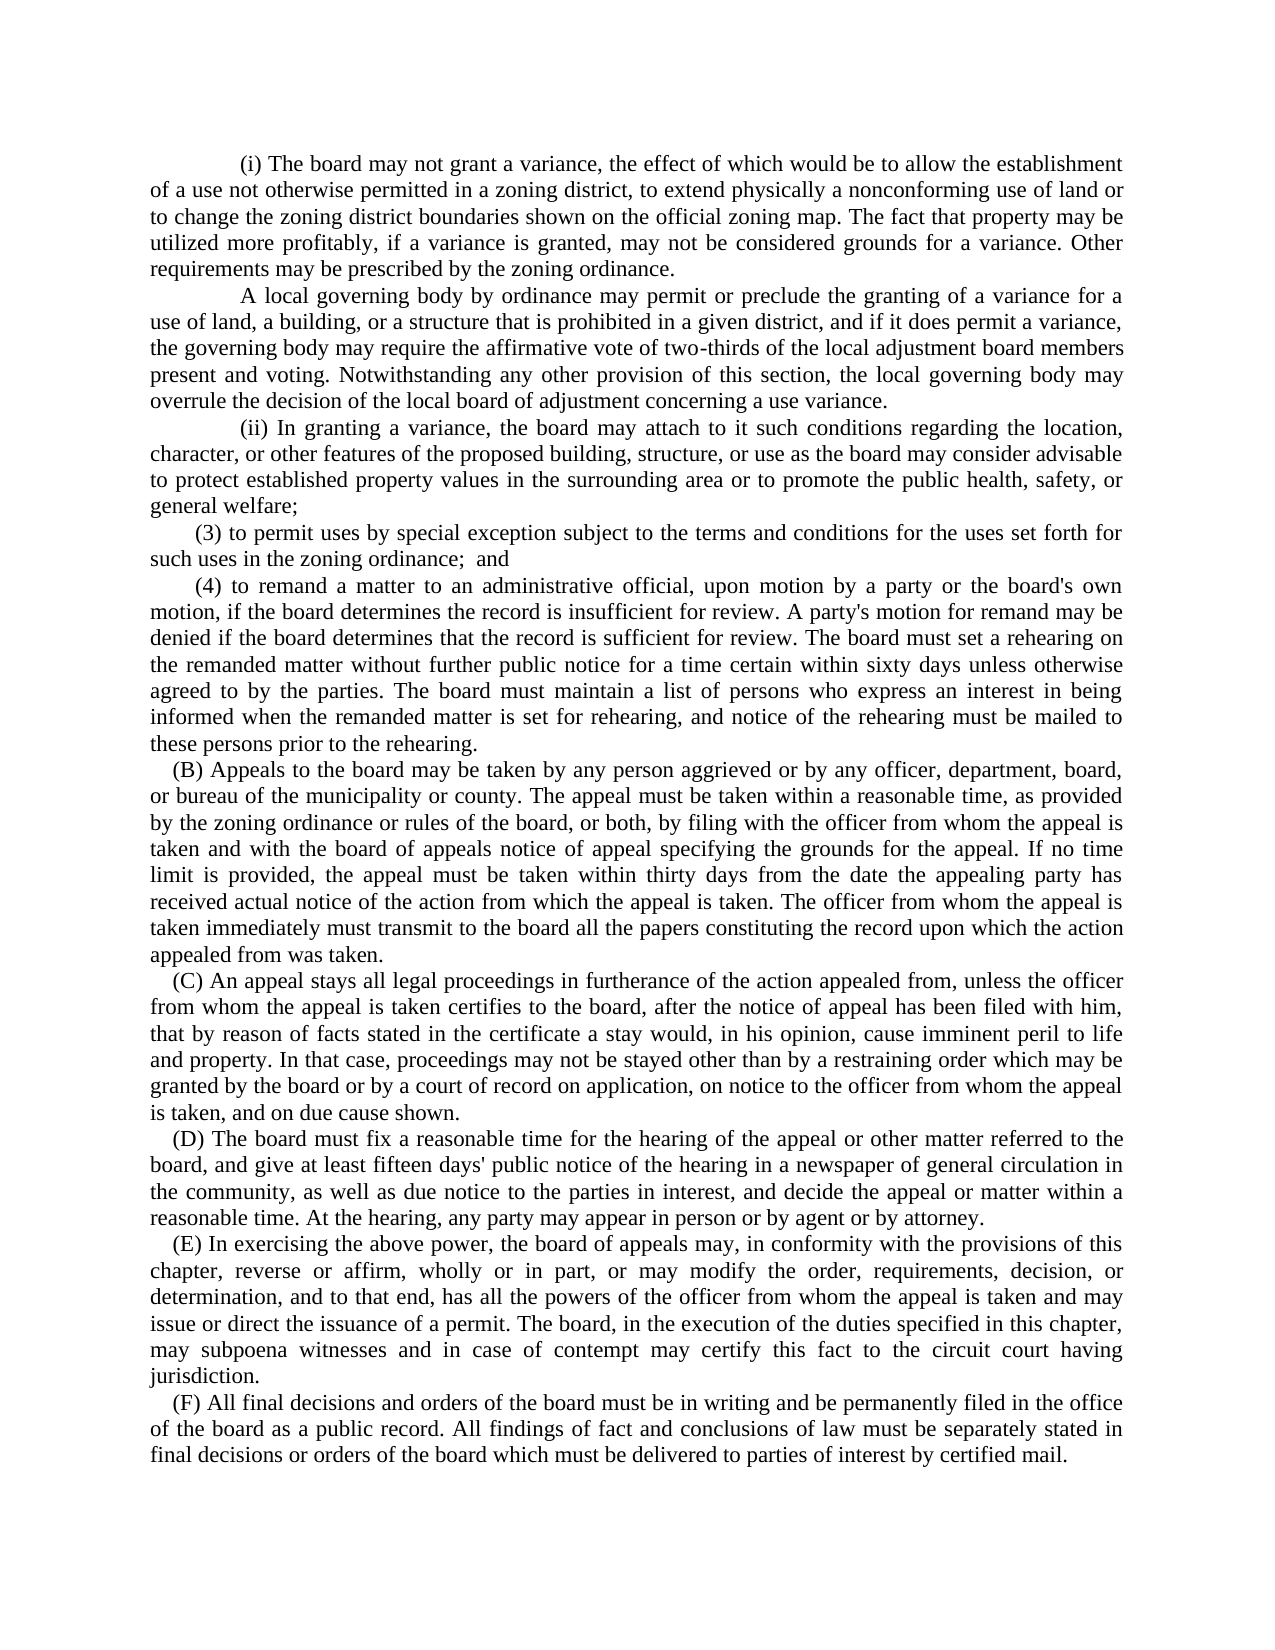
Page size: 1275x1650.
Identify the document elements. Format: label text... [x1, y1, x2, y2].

text (E) In exercising the above power, the board of appeals may, in conformity with the provisions of this chapter, reverse or affirm, wholly or in part, or may modify the order, requirements, decision, or determination, and to that end, has all the powers of the officer from whom the appeal is taken and may issue or direct the issuance of a permit. The board, in the execution of the duties specified in this chapter, may subpoena witnesses and in case of contempt may certify this fact to the circuit court having jurisdiction. [150, 1231, 1125, 1389]
text (F) All final decisions and orders of the board must be in writing and be permanently filed in the office of the board as a public record. All findings of fact and conclusions of law must be separately stated in final decisions or orders of the board which must be delivered to parties of interest by certified mail. [150, 1389, 1125, 1468]
text (B) Appeals to the board may be taken by any person aggrieved or by any officer, department, board, or bureau of the municipality or county. The appeal must be taken within a reasonable time, as provided by the zoning ordinance or rules of the board, or both, by filing with the officer from whom the appeal is taken and with the board of appeals notice of appeal specifying the grounds for the appeal. If no time limit is provided, the appeal must be taken within thirty days from the date the appealing party has received actual notice of the action from which the appeal is taken. The officer from whom the appeal is taken immediately must transmit to the board all the papers constituting the record upon which the action appealed from was taken. [150, 756, 1125, 967]
text (ii) In granting a variance, the board may attach to it such conditions regarding the location, character, or other features of the proposed building, structure, or use as the board may consider advisable to protect established property values in the surrounding area or to promote the public health, safety, or general welfare; [150, 413, 1125, 519]
text (i) The board may not grant a variance, the effect of which would be to allow the establishment of a use not otherwise permitted in a zoning district, to extend physically a nonconforming use of land or to change the zoning district boundaries shown on the official zoning map. The fact that property may be utilized more profitably, if a variance is granted, may not be considered grounds for a variance. Other requirements may be prescribed by the zoning ordinance. [150, 150, 1125, 282]
text (4) to remand a matter to an administrative official, upon motion by a party or the board's own motion, if the board determines the record is insufficient for review. A party's motion for remand may be denied if the board determines that the record is sufficient for review. The board must set a rehearing on the remanded matter without further public notice for a time certain within sixty days unless otherwise agreed to by the parties. The board must maintain a list of persons who express an interest in being informed when the remanded matter is set for rehearing, and notice of the rehearing must be mailed to these persons prior to the rehearing. [150, 572, 1125, 756]
text A local governing body by ordinance may permit or preclude the granting of a variance for a use of land, a building, or a structure that is prohibited in a given district, and if it does permit a variance, the governing body may require the affirmative vote of two-thirds of the local adjustment board members present and voting. Notwithstanding any other provision of this section, the local governing body may overrule the decision of the local board of adjustment concerning a use variance. [150, 282, 1125, 413]
text (C) An appeal stays all legal proceedings in furtherance of the action appealed from, unless the officer from whom the appeal is taken certifies to the board, after the notice of appeal has been filed with him, that by reason of facts stated in the certificate a stay would, in his opinion, cause imminent peril to life and property. In that case, proceedings may not be stayed other than by a restraining order which may be granted by the board or by a court of record on application, on notice to the officer from whom the appeal is taken, and on due cause shown. [150, 967, 1125, 1125]
text (D) The board must fix a reasonable time for the hearing of the appeal or other matter referred to the board, and give at least fifteen days' public notice of the hearing in a newspaper of general circulation in the community, as well as due notice to the parties in interest, and decide the appeal or matter within a reasonable time. At the hearing, any party may appear in person or by agent or by attorney. [150, 1125, 1125, 1231]
text (3) to permit uses by special exception subject to the terms and conditions for the uses set forth for such uses in the zoning ordinance; and [150, 519, 1125, 572]
